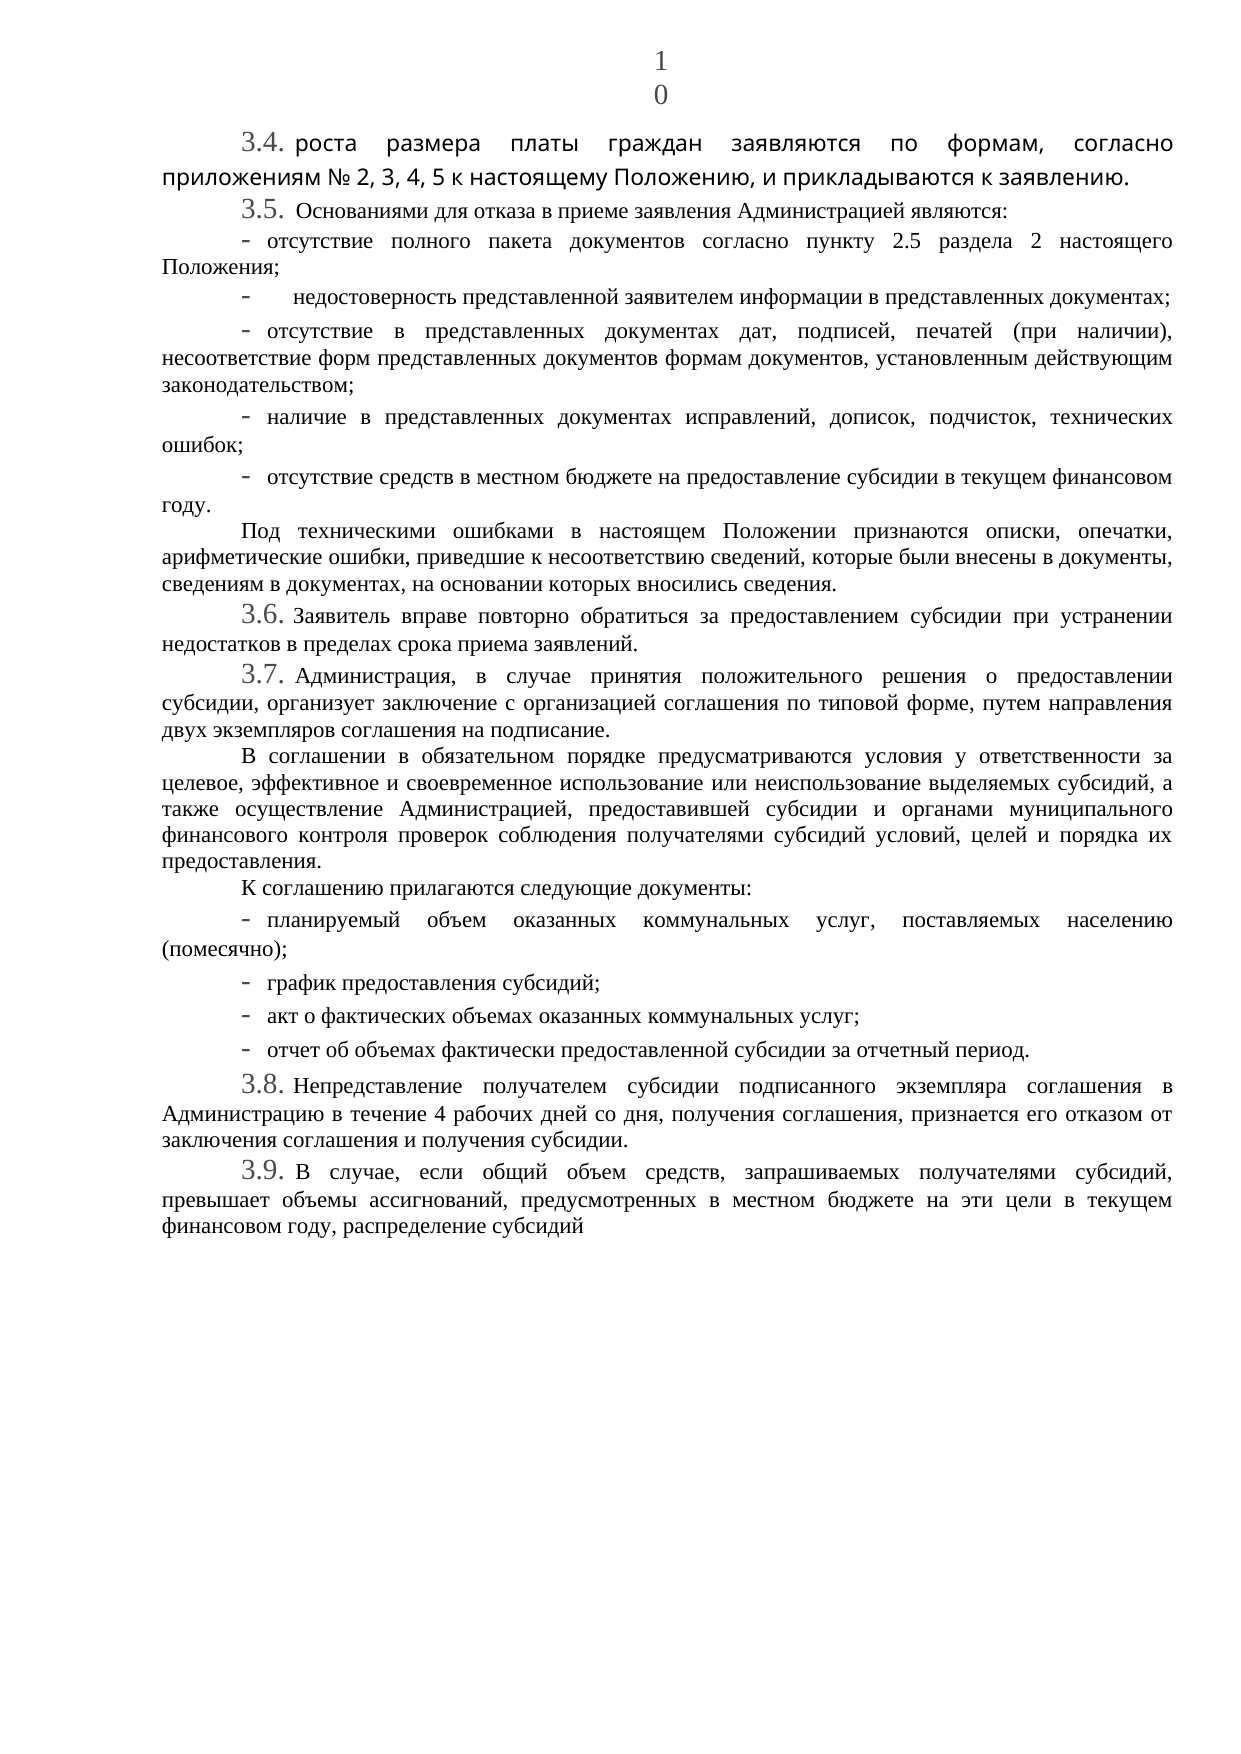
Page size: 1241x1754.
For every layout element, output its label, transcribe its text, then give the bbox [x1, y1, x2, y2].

list Основаниями для отказа в приеме заявления Администрацией являются: [162, 195, 1174, 224]
list акт о фактических объемах оказанных коммунальных услуг; [162, 996, 1174, 1030]
list отсутствие полного пакета документов согласно пункту 2.5 раздела 2 настоящего Положения; [162, 224, 1174, 279]
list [162, 1152, 1174, 1239]
text Под техническими ошибками в настоящем Положении признаются описки, опечатки, арифметические ошибки, приведшие к несоответствию сведений, которые были внесены в документы, сведениям в документах, на основании которых вносились сведения. [162, 517, 1174, 596]
list Заявитель вправе повторно обратиться за предоставлением субсидии при устранении недостатков в пределах срока приема заявлений. [162, 596, 1174, 656]
list наличие в представленных документах исправлений, дописок, подчисток, технических ошибок; [162, 397, 1174, 457]
list Непредставление получателем субсидии подписанного экземпляра соглашения в Администрацию в течение 4 рабочих дней со дня, получения соглашения, признается его отказом от заключения соглашения и получения субсидии. [162, 1066, 1174, 1152]
text К соглашению прилагаются следующие документы: [162, 874, 1174, 900]
list Администрация, в случае принятия положительного решения о предоставлении субсидии, организует заключение с организацией соглашения по типовой форме, путем направления двух экземпляров соглашения на подписание. [162, 656, 1174, 742]
list недостоверность представленной заявителем информации в представленных документах; [162, 279, 1174, 311]
text В соглашении в обязательном порядке предусматриваются условия у ответственности за целевое, эффективное и своевременное использование или неиспользование выделяемых субсидий, а также осуществление Администрацией, предоставившей субсидии и органами муниципального финансового контроля проверок соблюдения получателями субсидий условий, целей и порядка их предоставления. [162, 742, 1174, 874]
list отчет об объемах фактически предоставленной субсидии за отчетный период. [162, 1030, 1174, 1063]
list график предоставления субсидий; [162, 963, 1174, 996]
list планируемый объем оказанных коммунальных услуг, поставляемых населению (помесячно); [162, 900, 1174, 961]
list отсутствие средств в местном бюджете на предоставление субсидии в текущем финансовом году. [162, 457, 1174, 517]
list отсутствие в представленных документах дат, подписей, печатей (при наличии), несоответствие форм представленных документов формам документов, установленным действующим законодательством; [162, 311, 1174, 397]
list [162, 124, 1174, 192]
